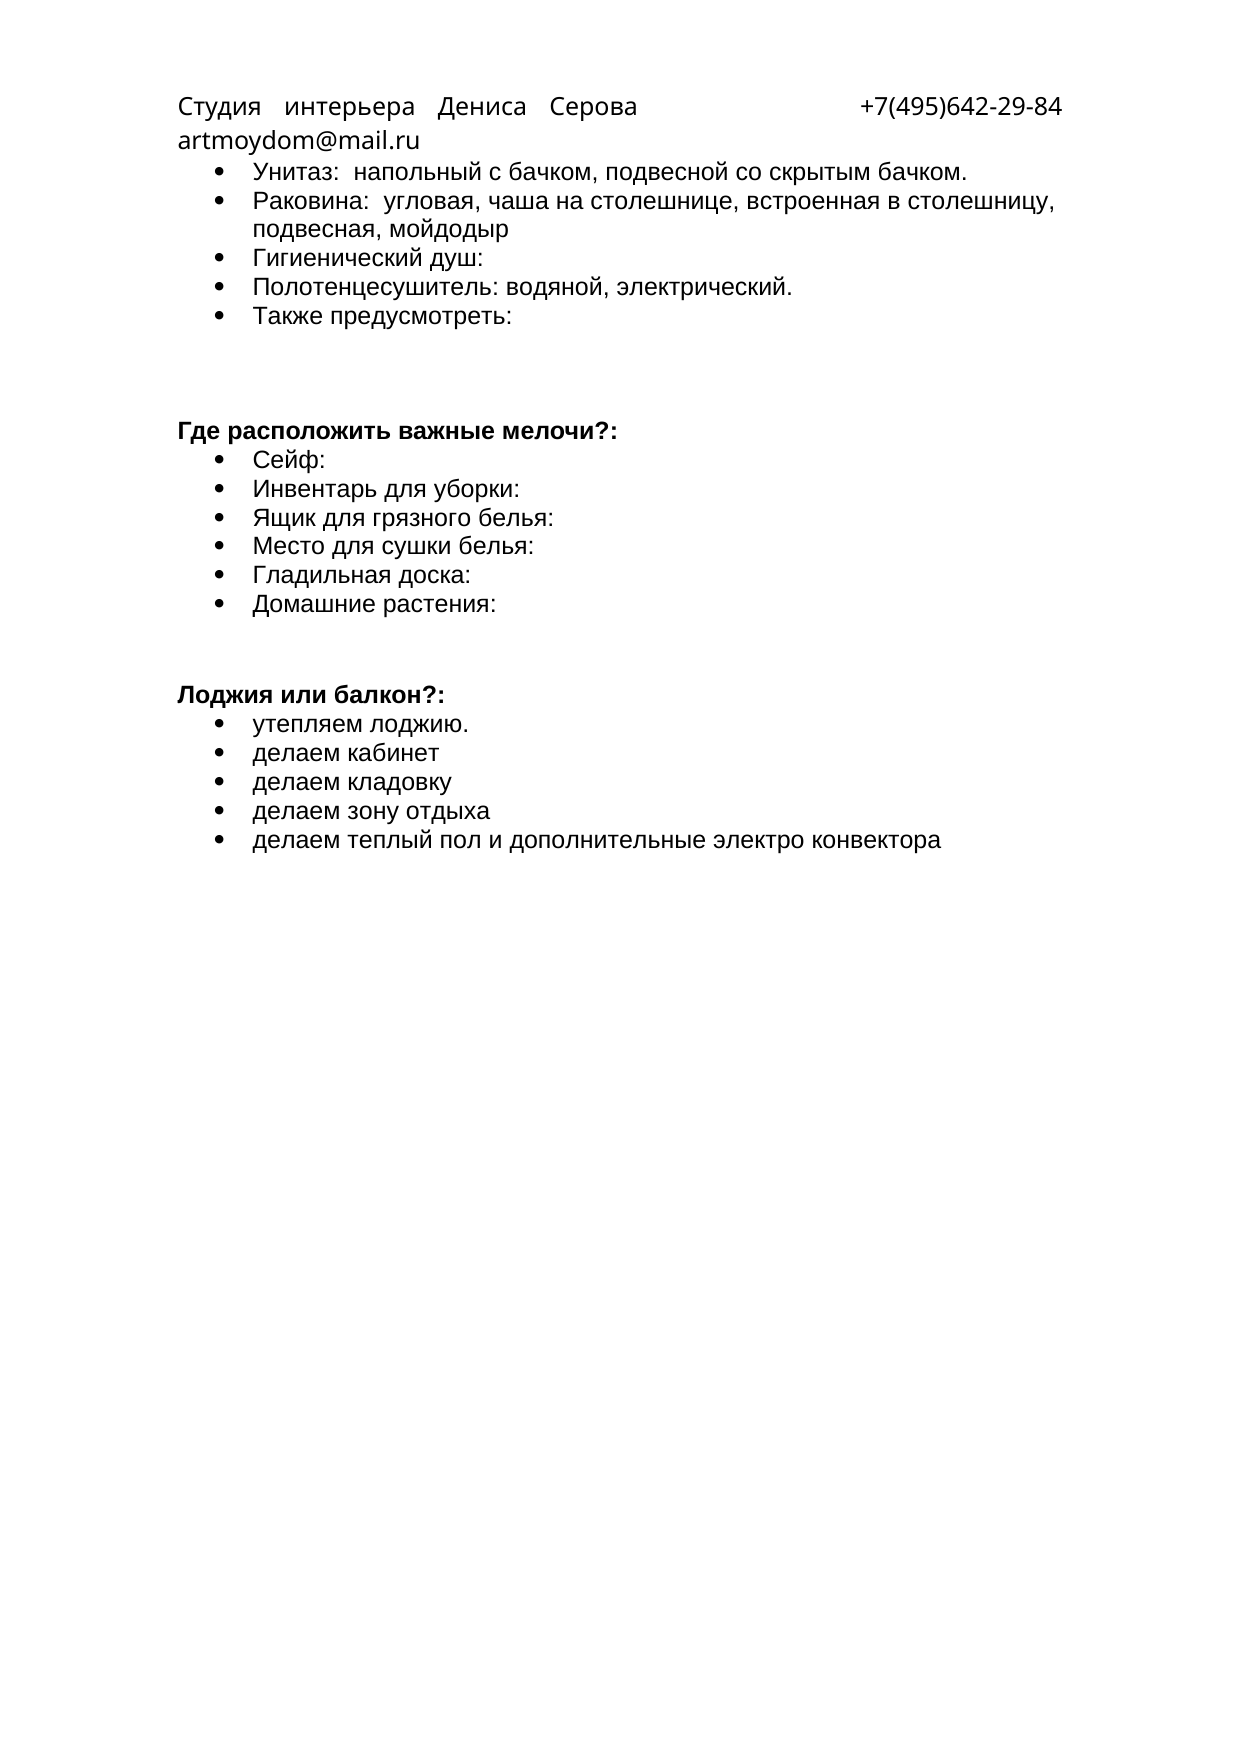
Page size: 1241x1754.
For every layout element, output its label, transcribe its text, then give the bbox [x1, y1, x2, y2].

list Гладильная доска: [215, 560, 1063, 589]
list Также предусмотреть: [215, 301, 1063, 330]
list делаем зону отдыха [215, 796, 1063, 824]
list Унитаз: напольный с бачком, подвесной со скрытым бачком. [215, 157, 1063, 186]
list утепляем лоджию. [215, 709, 1063, 738]
list Место для сушки белья: [215, 531, 1063, 560]
text Где расположить важные мелочи?: [177, 416, 1063, 445]
list Ящик для грязного белья: [215, 502, 1063, 531]
list Полотенцесушитель: водяной, электрический. [215, 272, 1063, 301]
list делаем кладовку [215, 767, 1063, 796]
list делаем кабинет [215, 738, 1063, 767]
list делаем теплый пол и дополнительные электро конвектора [215, 824, 1063, 853]
list Инвентарь для уборки: [215, 474, 1063, 502]
list Сейф: [215, 445, 1063, 474]
list Домашние растения: [215, 589, 1063, 618]
text Лоджия или балкон?: [177, 680, 1063, 709]
list Раковина: угловая, чаша на столешнице, встроенная в столешницу, подвесная, мойдодыр [215, 186, 1063, 243]
list Гигиенический душ: [215, 243, 1063, 272]
